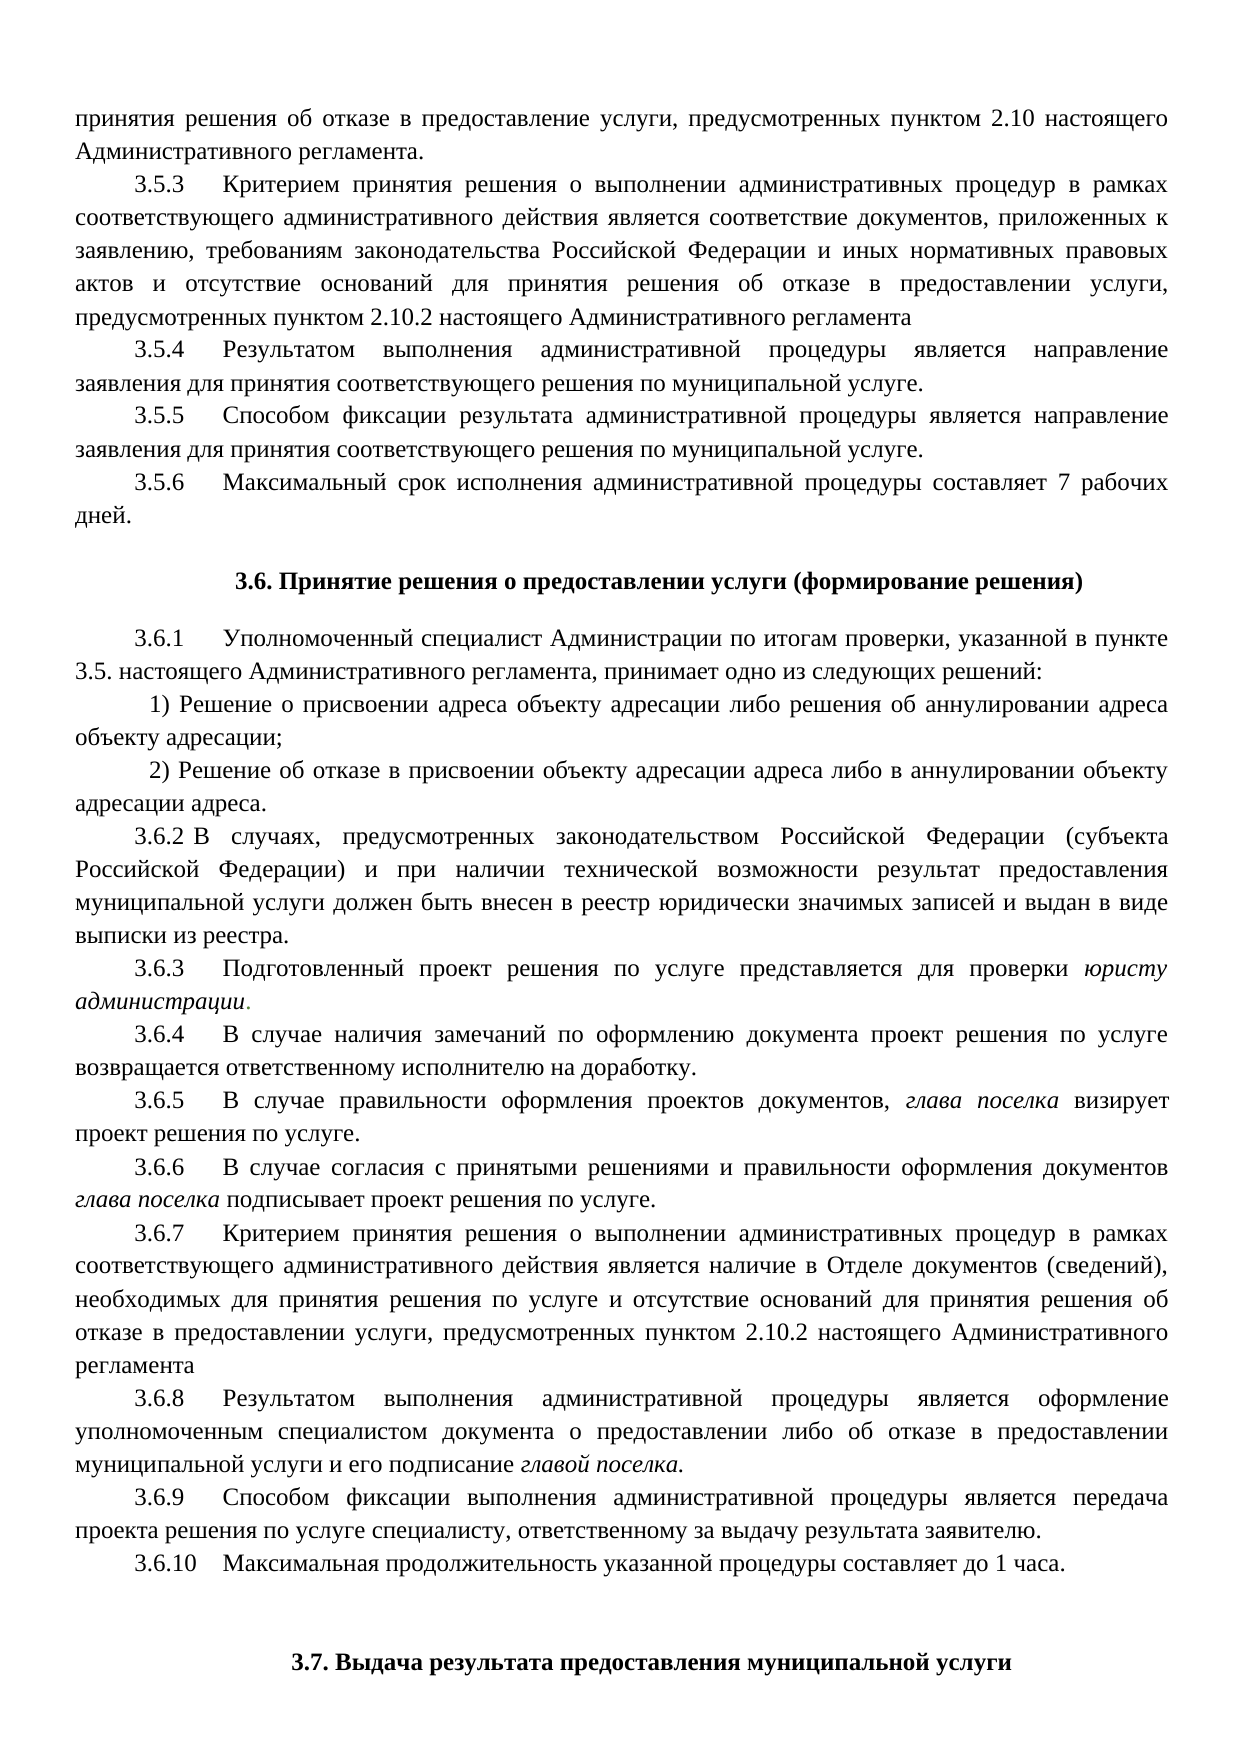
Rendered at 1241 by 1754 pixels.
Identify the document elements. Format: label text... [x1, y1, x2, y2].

list Критерием принятия решения о выполнении административных процедур в рамках соответствующего административного действия является соответствие документов, приложенных к заявлению, требованиям законодательства Российской Федерации и иных нормативных правовых актов и отсутствие оснований для принятия решения об отказе в предоставлении услуги, предусмотренных пунктом 2.10.2 настоящего Административного регламента [75, 169, 1169, 330]
list Критерием принятия решения о выполнении административных процедур в рамках соответствующего административного действия является наличие в Отделе документов (сведений), необходимых для принятия решения по услуге и отсутствие оснований для принятия решения об отказе в предоставлении услуги, предусмотренных пунктом 2.10.2 настоящего Административного регламента [75, 1218, 1169, 1378]
list Уполномоченный специалист Администрации по итогам проверки, указанной в пункте 3.5. настоящего Административного регламента, принимает одно из следующих решений: [75, 623, 1169, 685]
list 2) [75, 755, 1169, 817]
list 1) [75, 689, 1169, 751]
list В случае правильности оформления проектов документов, визирует проект решения по услуге. [75, 1086, 1169, 1147]
text 3.6. Принятие решения о предоставлении услуги (формирование решения) [75, 566, 1169, 594]
list Результатом выполнения административной процедуры является направление заявления для принятия соответствующего решения по муниципальной услуге. [75, 334, 1169, 396]
list Подготовленный проект решения по услуге представляется для проверки . [75, 953, 1169, 1015]
list В случае согласия с принятыми решениями и правильности оформления документов подписывает проект решения по услуге. [75, 1152, 1169, 1213]
list Способом фиксации результата административной процедуры является направление заявления для принятия соответствующего решения по муниципальной услуге. [75, 401, 1169, 462]
list Способом фиксации выполнения административной процедуры является передача проекта решения по услуге специалисту, ответственному за выдачу результата заявителю. [75, 1482, 1169, 1543]
list Результатом выполнения административной процедуры является оформление уполномоченным специалистом документа о предоставлении либо об отказе в предоставлении муниципальной услуги и его подписание [75, 1383, 1169, 1477]
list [75, 103, 1169, 165]
list В случае наличия замечаний по оформлению документа проект решения по услуге возвращается ответственному исполнителю на доработку. [75, 1019, 1169, 1081]
list Максимальная продолжительность указанной процедуры составляет до 1 часа. [75, 1548, 1169, 1577]
text 3.7. Выдача результата предоставления муниципальной услуги [75, 1647, 1169, 1676]
list Максимальный срок исполнения административной процедуры составляет 7 рабочих дней. [75, 467, 1169, 528]
list В случаях, предусмотренных законодательством Российской Федерации (субъекта Российской Федерации) и при наличии технической возможности результат предоставления муниципальной услуги должен быть внесен в реестр юридически значимых записей и выдан в виде выписки из реестра. [75, 821, 1169, 949]
